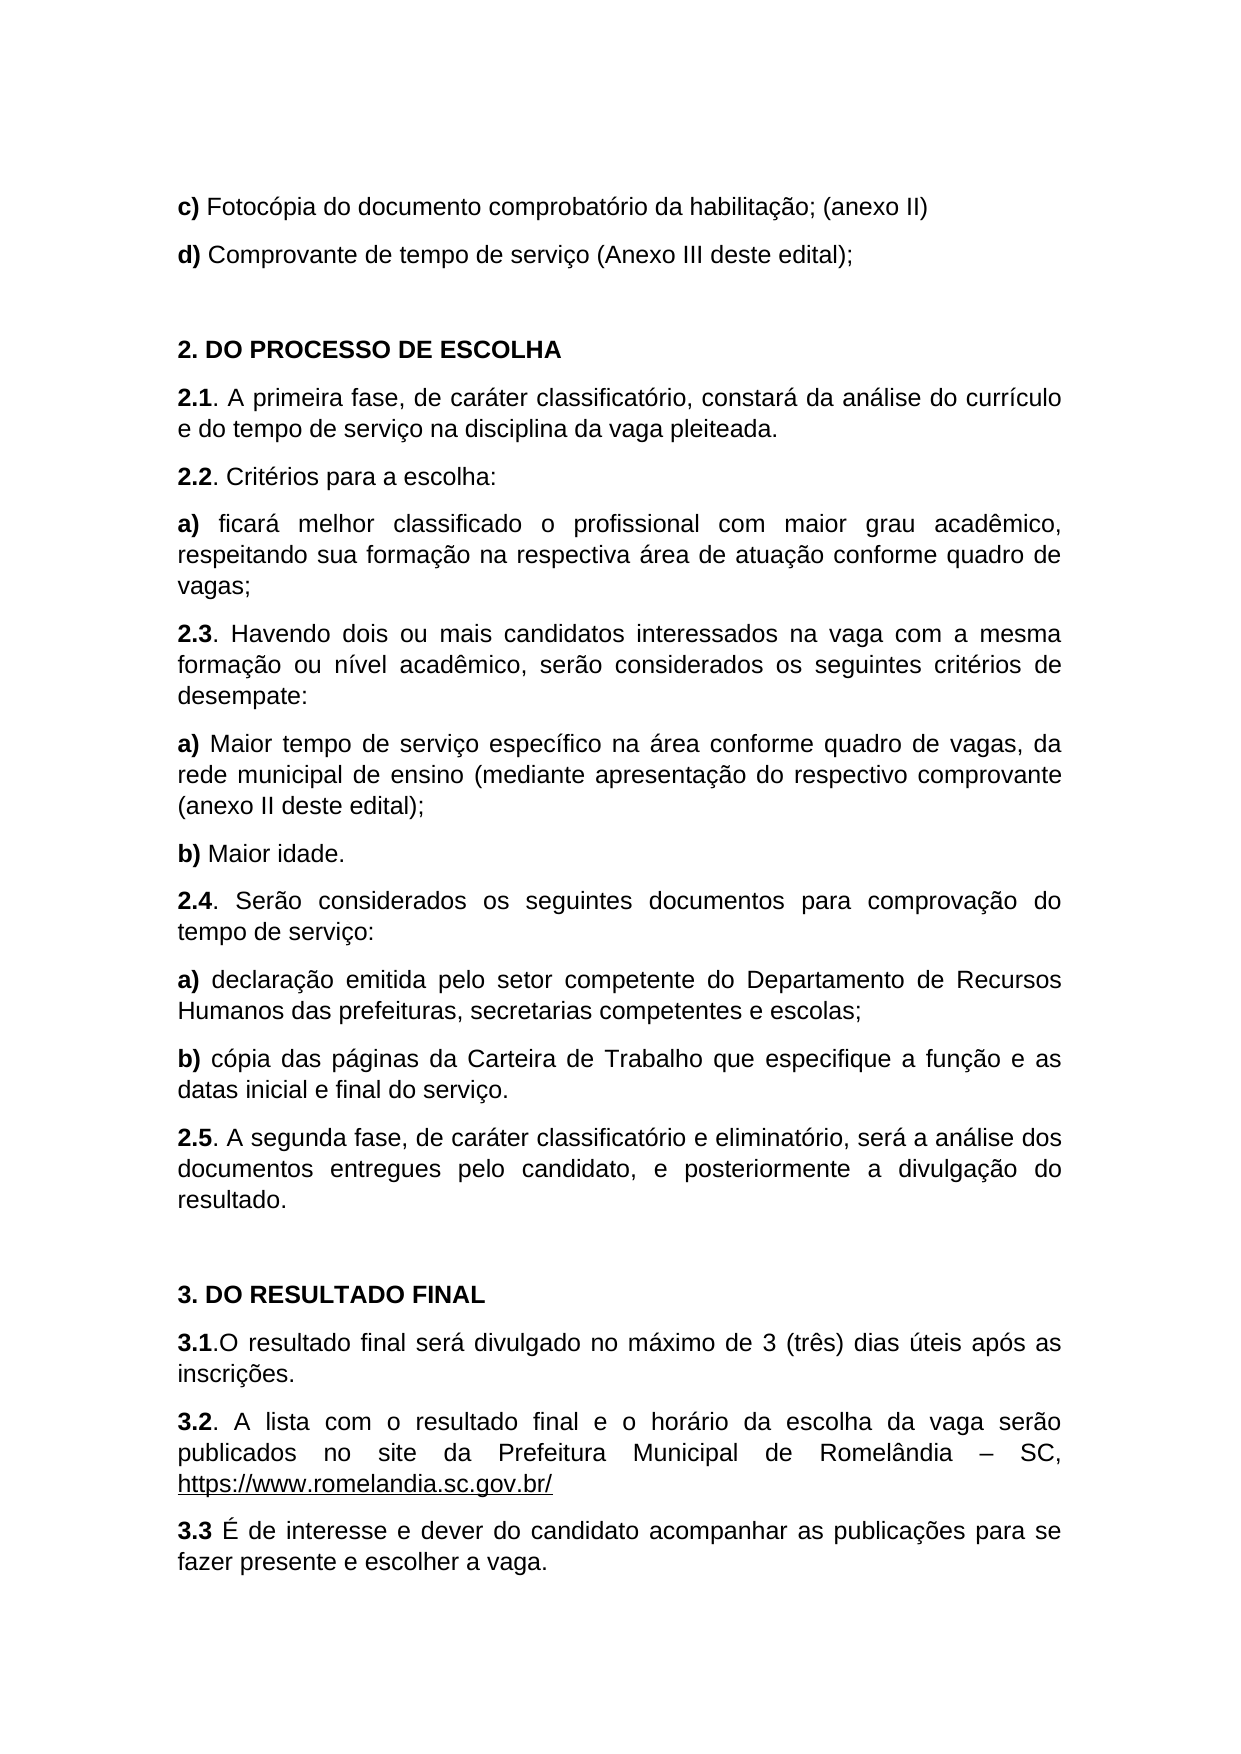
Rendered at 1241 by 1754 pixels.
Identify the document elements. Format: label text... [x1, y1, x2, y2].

text c) Fotocópia do documento comprobatório da habilitação; (anexo II) [177, 192, 1063, 221]
text 2. DO PROCESSO DE ESCOLHA [177, 335, 1063, 364]
text 3. DO RESULTADO FINAL [177, 1280, 1063, 1309]
text b) Maior idade. [177, 839, 1063, 867]
text d) Comprovante de tempo de serviço (Anexo III deste edital); [177, 240, 1063, 268]
text 3.2. A lista com o resultado final e o horário da escolha da vaga serão publicados no site da Prefeitura Municipal de Romelândia – SC, https://www.romelandia.sc.gov.br/ [177, 1407, 1063, 1497]
text a) declaração emitida pelo setor competente do Departamento de Recursos Humanos das prefeituras, secretarias competentes e escolas; [177, 965, 1063, 1025]
text 3.3 É de interesse e dever do candidato acompanhar as publicações para se fazer presente e escolher a vaga. [177, 1516, 1063, 1576]
text 2.2. Critérios para a escolha: [177, 462, 1063, 490]
text 2.1. A primeira fase, de caráter classificatório, constará da análise do currículo e do tempo de serviço na disciplina da vaga pleiteada. [177, 383, 1063, 443]
text 2.3. Havendo dois ou mais candidatos interessados na vaga com a mesma formação ou nível acadêmico, serão considerados os seguintes critérios de desempate: [177, 619, 1063, 710]
text a) Maior tempo de serviço específico na área conforme quadro de vagas, da rede municipal de ensino (mediante apresentação do respectivo comprovante (anexo II deste edital); [177, 729, 1063, 820]
text 3.1.O resultado final será divulgado no máximo de 3 (três) dias úteis após as inscrições. [177, 1328, 1063, 1388]
text 2.5. A segunda fase, de caráter classificatório e eliminatório, será a análise dos documentos entregues pelo candidato, e posteriormente a divulgação do resultado. [177, 1123, 1063, 1213]
text b) cópia das páginas da Carteira de Trabalho que especifique a função e as datas inicial e final do serviço. [177, 1044, 1063, 1104]
text 2.4. Serão considerados os seguintes documentos para comprovação do tempo de serviço: [177, 886, 1063, 946]
text a) ficará melhor classificado o profissional com maior grau acadêmico, respeitando sua formação na respectiva área de atuação conforme quadro de vagas; [177, 509, 1063, 600]
